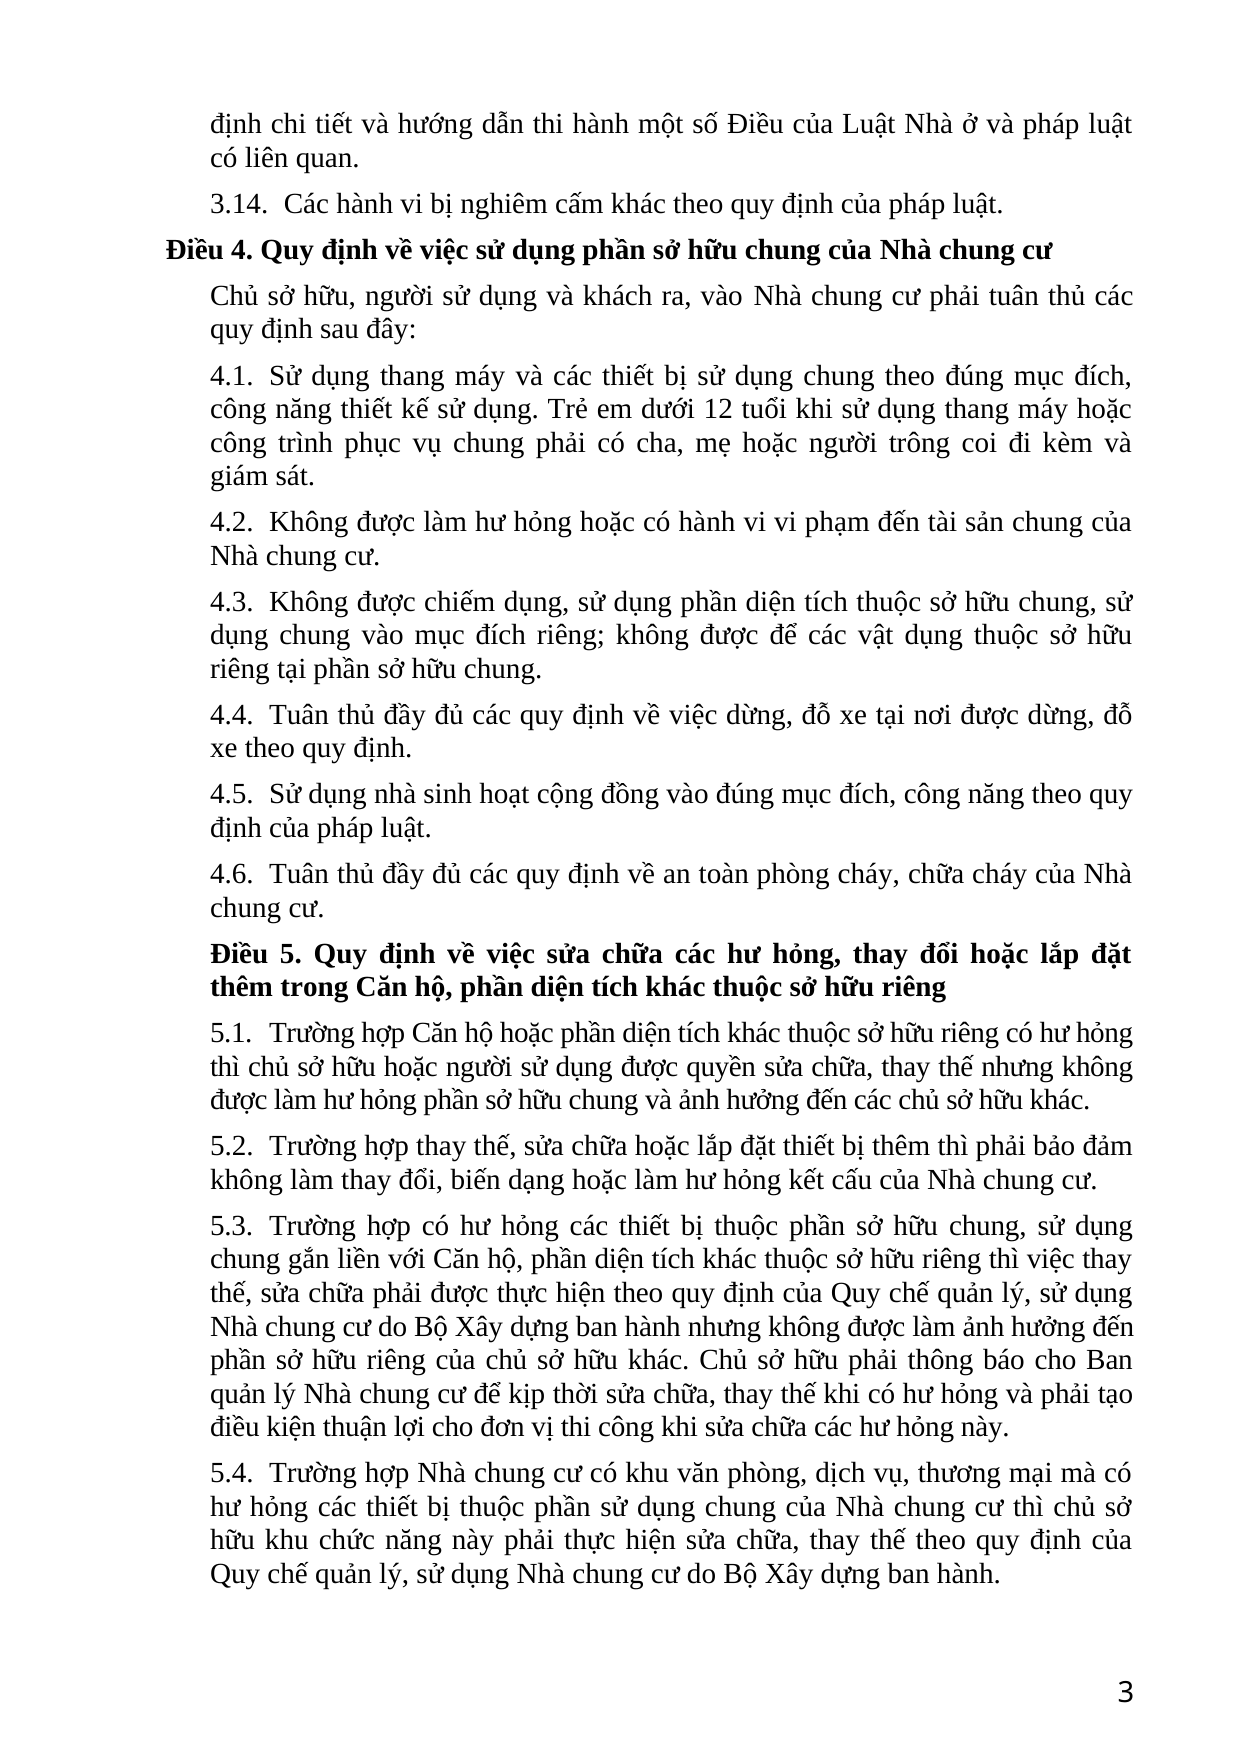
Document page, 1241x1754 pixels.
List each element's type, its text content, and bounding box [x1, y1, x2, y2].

text Chủ sở hữu, người sử dụng và khách ra, vào Nhà chung cư phải tuân thủ các quy định sau đây: [210, 278, 1134, 345]
list Tuân thủ đầy đủ các quy định về việc dừng, đỗ xe tại nơi được dừng, đỗ xe theo quy định. [210, 697, 1134, 764]
text Điều 5. Quy định về việc sửa chữa các hư hỏng, thay đổi hoặc lắp đặt thêm trong Căn hộ, phần diện tích khác thuộc sở hữu riêng [210, 936, 1134, 1003]
text Điều 4. Quy định về việc sử dụng phần sở hữu chung của Nhà chung cư [165, 232, 1134, 266]
list Trường hợp Căn hộ hoặc phần diện tích khác thuộc sở hữu riêng có hư hỏng thì chủ sở hữu hoặc người sử dụng được quyền sửa chữa, thay thế nhưng không được làm hư hỏng phần sở hữu chung và ảnh hưởng đến các chủ sở hữu khác. [210, 1015, 1134, 1116]
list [210, 106, 1134, 173]
list Không được làm hư hỏng hoặc có hành vi vi phạm đến tài sản chung của Nhà chung cư. [210, 504, 1134, 571]
list Tuân thủ đầy đủ các quy định về an toàn phòng cháy, chữa cháy của Nhà chung cư. [210, 856, 1134, 923]
list Trường hợp thay thế, sửa chữa hoặc lắp đặt thiết bị thêm thì phải bảo đảm không làm thay đổi, biến dạng hoặc làm hư hỏng kết cấu của Nhà chung cư. [210, 1128, 1134, 1196]
list Các hành vi bị nghiêm cấm khác theo quy định của pháp luật. [210, 186, 1134, 219]
list Trường hợp có hư hỏng các thiết bị thuộc phần sở hữu chung, sử dụng chung gắn liền với Căn hộ, phần diện tích khác thuộc sở hữu riêng thì việc thay thế, sửa chữa phải được thực hiện theo quy định của Quy chế quản lý, sử dụng Nhà chung cư do Bộ Xây dựng ban hành nhưng không được làm ảnh hưởng đến phần sở hữu riêng của chủ sở hữu khác. Chủ sở hữu phải thông báo cho Ban quản lý Nhà chung cư để kịp thời sửa chữa, thay thế khi có hư hỏng và phải tạo điều kiện thuận lợi cho đơn vị thi công khi sửa chữa các hư hỏng này. [210, 1208, 1134, 1443]
list Sử dụng nhà sinh hoạt cộng đồng vào đúng mục đích, công năng theo quy định của pháp luật. [210, 777, 1134, 844]
list Sử dụng thang máy và các thiết bị sử dụng chung theo đúng mục đích, công năng thiết kế sử dụng. Trẻ em dưới 12 tuổi khi sử dụng thang máy hoặc công trình phục vụ chung phải có cha, mẹ hoặc người trông coi đi kèm và giám sát. [210, 358, 1134, 492]
list Không được chiếm dụng, sử dụng phần diện tích thuộc sở hữu chung, sử dụng chung vào mục đích riêng; không được để các vật dụng thuộc sở hữu riêng tại phần sở hữu chung. [210, 584, 1134, 684]
list Trường hợp Nhà chung cư có khu văn phòng, dịch vụ, thương mại mà có hư hỏng các thiết bị thuộc phần sử dụng chung của Nhà chung cư thì chủ sở hữu khu chức năng này phải thực hiện sửa chữa, thay thế theo quy định của Quy chế quản lý, sử dụng Nhà chung cư do Bộ Xây dựng ban hành. [210, 1455, 1134, 1589]
